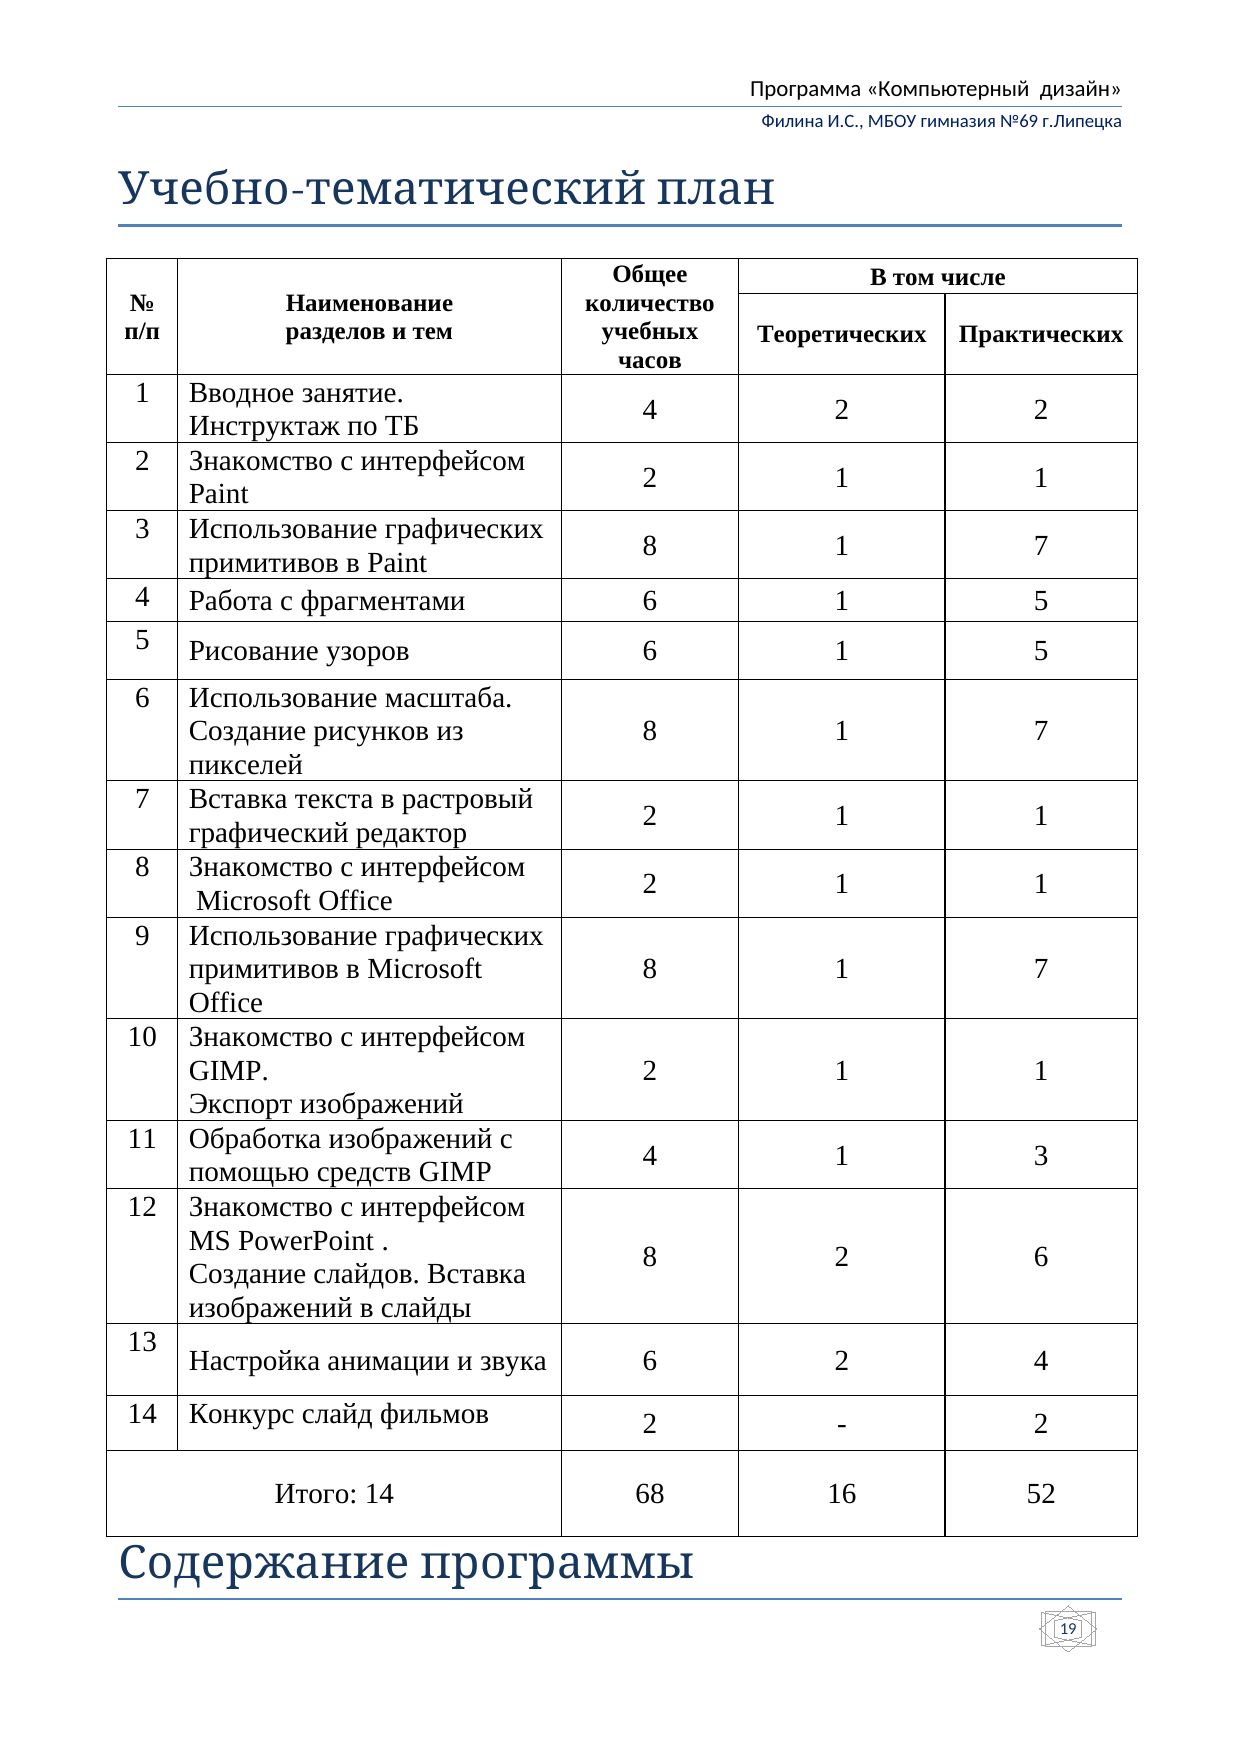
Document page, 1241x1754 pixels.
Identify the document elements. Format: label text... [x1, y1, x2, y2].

table_cell 2 [946, 375, 1137, 442]
table_cell Практических [946, 294, 1137, 374]
table_cell 4 [946, 1324, 1137, 1395]
table_cell 2 [562, 781, 738, 848]
table_cell 14 [107, 1396, 177, 1449]
table_cell 3 [107, 511, 177, 578]
table_cell Использование графических примитивов в Microsoft Office [178, 918, 561, 1018]
table_cell 1 [739, 622, 944, 679]
table_cell 7 [946, 918, 1137, 1018]
table_cell 4 [562, 1121, 738, 1188]
table_cell 2 [739, 375, 944, 442]
table_cell 6 [562, 579, 738, 621]
table_cell 1 [946, 443, 1137, 510]
table_cell 7 [946, 680, 1137, 780]
table_cell Итого: 14 [107, 1451, 561, 1536]
table_cell 2 [562, 850, 738, 917]
table_cell 1 [946, 781, 1137, 848]
table_cell - [739, 1396, 944, 1449]
table_cell 2 [562, 1019, 738, 1120]
table_cell 7 [946, 511, 1137, 578]
table_cell 1 [739, 918, 944, 1018]
table_cell 8 [562, 680, 738, 780]
table_cell 1 [946, 850, 1137, 917]
table_cell 16 [739, 1451, 944, 1536]
table_cell 4 [562, 375, 738, 442]
table_cell 4 [107, 579, 177, 621]
title Учебно-тематический план [118, 163, 1122, 224]
table_cell 7 [107, 781, 177, 848]
table_cell Вводное занятие. Инструктаж по ТБ [178, 375, 561, 442]
table_cell 8 [562, 1189, 738, 1323]
table_header Наименование разделов и тем [178, 259, 561, 374]
table_cell Теоретических [739, 294, 944, 374]
table_cell 1 [739, 680, 944, 780]
table_cell 5 [946, 579, 1137, 621]
table_header Общее количество учебных часов [562, 259, 738, 374]
table_cell 5 [107, 622, 177, 679]
table_cell 9 [107, 918, 177, 1018]
table_cell 1 [946, 1019, 1137, 1120]
table_cell 1 [739, 1121, 944, 1188]
table_cell 1 [739, 850, 944, 917]
table_cell Обработка изображений с помощью средств GIMP [178, 1121, 561, 1188]
table_cell 6 [946, 1189, 1137, 1323]
table_cell Вставка текста в растровый графический редактор [178, 781, 561, 848]
table_cell 5 [946, 622, 1137, 679]
table_cell 2 [107, 443, 177, 510]
table_cell 6 [107, 680, 177, 780]
table_cell 2 [946, 1396, 1137, 1449]
table_cell Использование графических примитивов в Paint [178, 511, 561, 578]
table_cell 1 [739, 443, 944, 510]
table_cell 52 [946, 1451, 1137, 1536]
table_cell 2 [739, 1189, 944, 1323]
table_cell 68 [562, 1451, 738, 1536]
table_cell 1 [739, 579, 944, 621]
table_cell 1 [739, 781, 944, 848]
table_cell 8 [562, 918, 738, 1018]
table_cell Знакомство с интерфейсом Paint [178, 443, 561, 510]
table_cell 10 [107, 1019, 177, 1120]
table_cell 2 [562, 1396, 738, 1449]
table_cell 11 [107, 1121, 177, 1188]
table_cell 13 [107, 1324, 177, 1395]
table_cell 8 [562, 511, 738, 578]
table_cell Конкурс слайд фильмов [178, 1396, 561, 1449]
table_cell 2 [562, 443, 738, 510]
table_cell Настройка анимации и звука [178, 1324, 561, 1395]
table_cell Знакомство с интерфейсом GIMP. Экспорт изображений [178, 1019, 561, 1120]
table_cell 8 [107, 850, 177, 917]
table_cell 2 [739, 1324, 944, 1395]
table_cell 3 [946, 1121, 1137, 1188]
table_cell Работа с фрагментами [178, 579, 561, 621]
table_cell Знакомство с интерфейсом Microsoft Office [178, 850, 561, 917]
table_cell Рисование узоров [178, 622, 561, 679]
table_cell 1 [739, 511, 944, 578]
table_header В том числе [739, 259, 1137, 293]
table_cell Знакомство с интерфейсом MS PowerPoint . Создание слайдов. Вставка изображений в слайды [178, 1189, 561, 1323]
table_cell 6 [562, 1324, 738, 1395]
table_cell Использование масштаба. Создание рисунков из пикселей [178, 680, 561, 780]
table_cell 12 [107, 1189, 177, 1323]
table_cell 1 [107, 375, 177, 442]
table_header № п/п [107, 259, 177, 374]
title Содержание программы [118, 1537, 1122, 1598]
table_cell 6 [562, 622, 738, 679]
table_cell 1 [739, 1019, 944, 1120]
